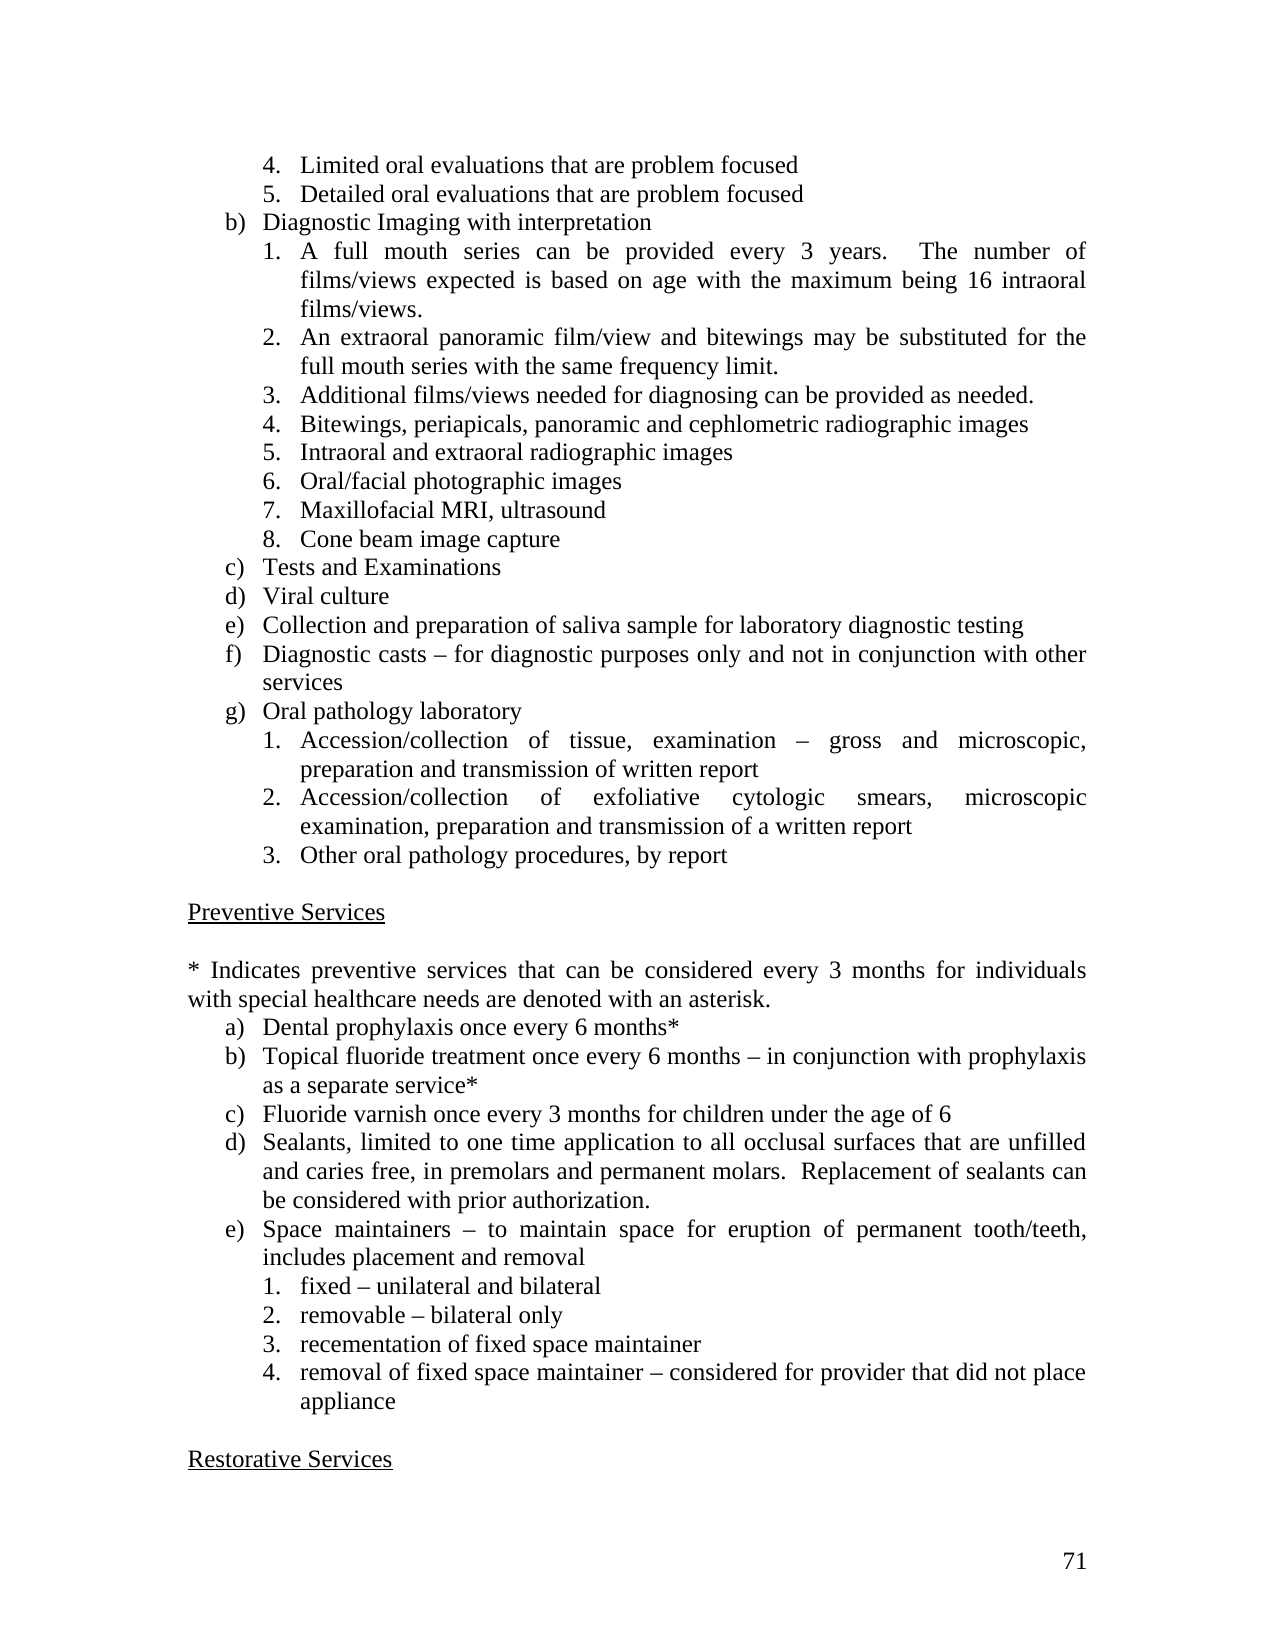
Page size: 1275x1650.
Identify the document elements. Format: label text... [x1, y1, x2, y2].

list removable – bilateral only [262, 1300, 1087, 1329]
list Dental prophylaxis once every 6 months* [225, 1012, 1087, 1041]
list Topical fluoride treatment once every 6 months – in conjunction with prophylaxis as a separate service* [225, 1041, 1087, 1099]
list Accession/collection of exfoliative cytologic smears, microscopic examination, preparation and transmission of a written report [262, 782, 1087, 840]
list fixed – unilateral and bilateral [262, 1271, 1087, 1300]
list Cone beam image capture [262, 524, 1087, 552]
list Bitewings, periapicals, panoramic and cephlometric radiographic images [262, 409, 1087, 437]
list Oral pathology laboratory [225, 696, 1087, 725]
list Space maintainers – to maintain space for eruption of permanent tooth/teeth, includes placement and removal [225, 1214, 1087, 1271]
list Detailed oral evaluations that are problem focused [262, 179, 1087, 207]
list Viral culture [225, 581, 1087, 610]
text * Indicates preventive services that can be considered every 3 months for individuals with special healthcare needs are denoted with an asterisk. [187, 955, 1087, 1012]
list Maxillofacial MRI, ultrasound [262, 495, 1087, 524]
list A full mouth series can be provided every 3 years. The number of films/views expected is based on age with the maximum being 16 intraoral films/views. [262, 236, 1087, 322]
list Tests and Examinations [225, 552, 1087, 581]
list removal of fixed space maintainer – considered for provider that did not place appliance [262, 1357, 1087, 1415]
list Diagnostic casts – for diagnostic purposes only and not in conjunction with other services [225, 639, 1087, 696]
list Accession/collection of tissue, examination – gross and microscopic, preparation and transmission of written report [262, 725, 1087, 782]
list Limited oral evaluations that are problem focused [262, 150, 1087, 179]
list Intraoral and extraoral radiographic images [262, 437, 1087, 466]
list Additional films/views needed for diagnosing can be provided as needed. [262, 380, 1087, 409]
list Other oral pathology procedures, by report [262, 840, 1087, 869]
text Preventive Services [187, 897, 1087, 926]
list Collection and preparation of saliva sample for laboratory diagnostic testing [225, 610, 1087, 639]
list An extraoral panoramic film/view and bitewings may be substituted for the full mouth series with the same frequency limit. [262, 322, 1087, 380]
list Sealants, limited to one time application to all occlusal surfaces that are unfilled and caries free, in premolars and permanent molars. Replacement of sealants can be considered with prior authorization. [225, 1127, 1087, 1214]
list Oral/facial photographic images [262, 466, 1087, 495]
text Restorative Services [187, 1444, 1087, 1472]
list recementation of fixed space maintainer [262, 1329, 1087, 1357]
list Diagnostic Imaging with interpretation [225, 207, 1087, 236]
list Fluoride varnish once every 3 months for children under the age of 6 [225, 1099, 1087, 1127]
